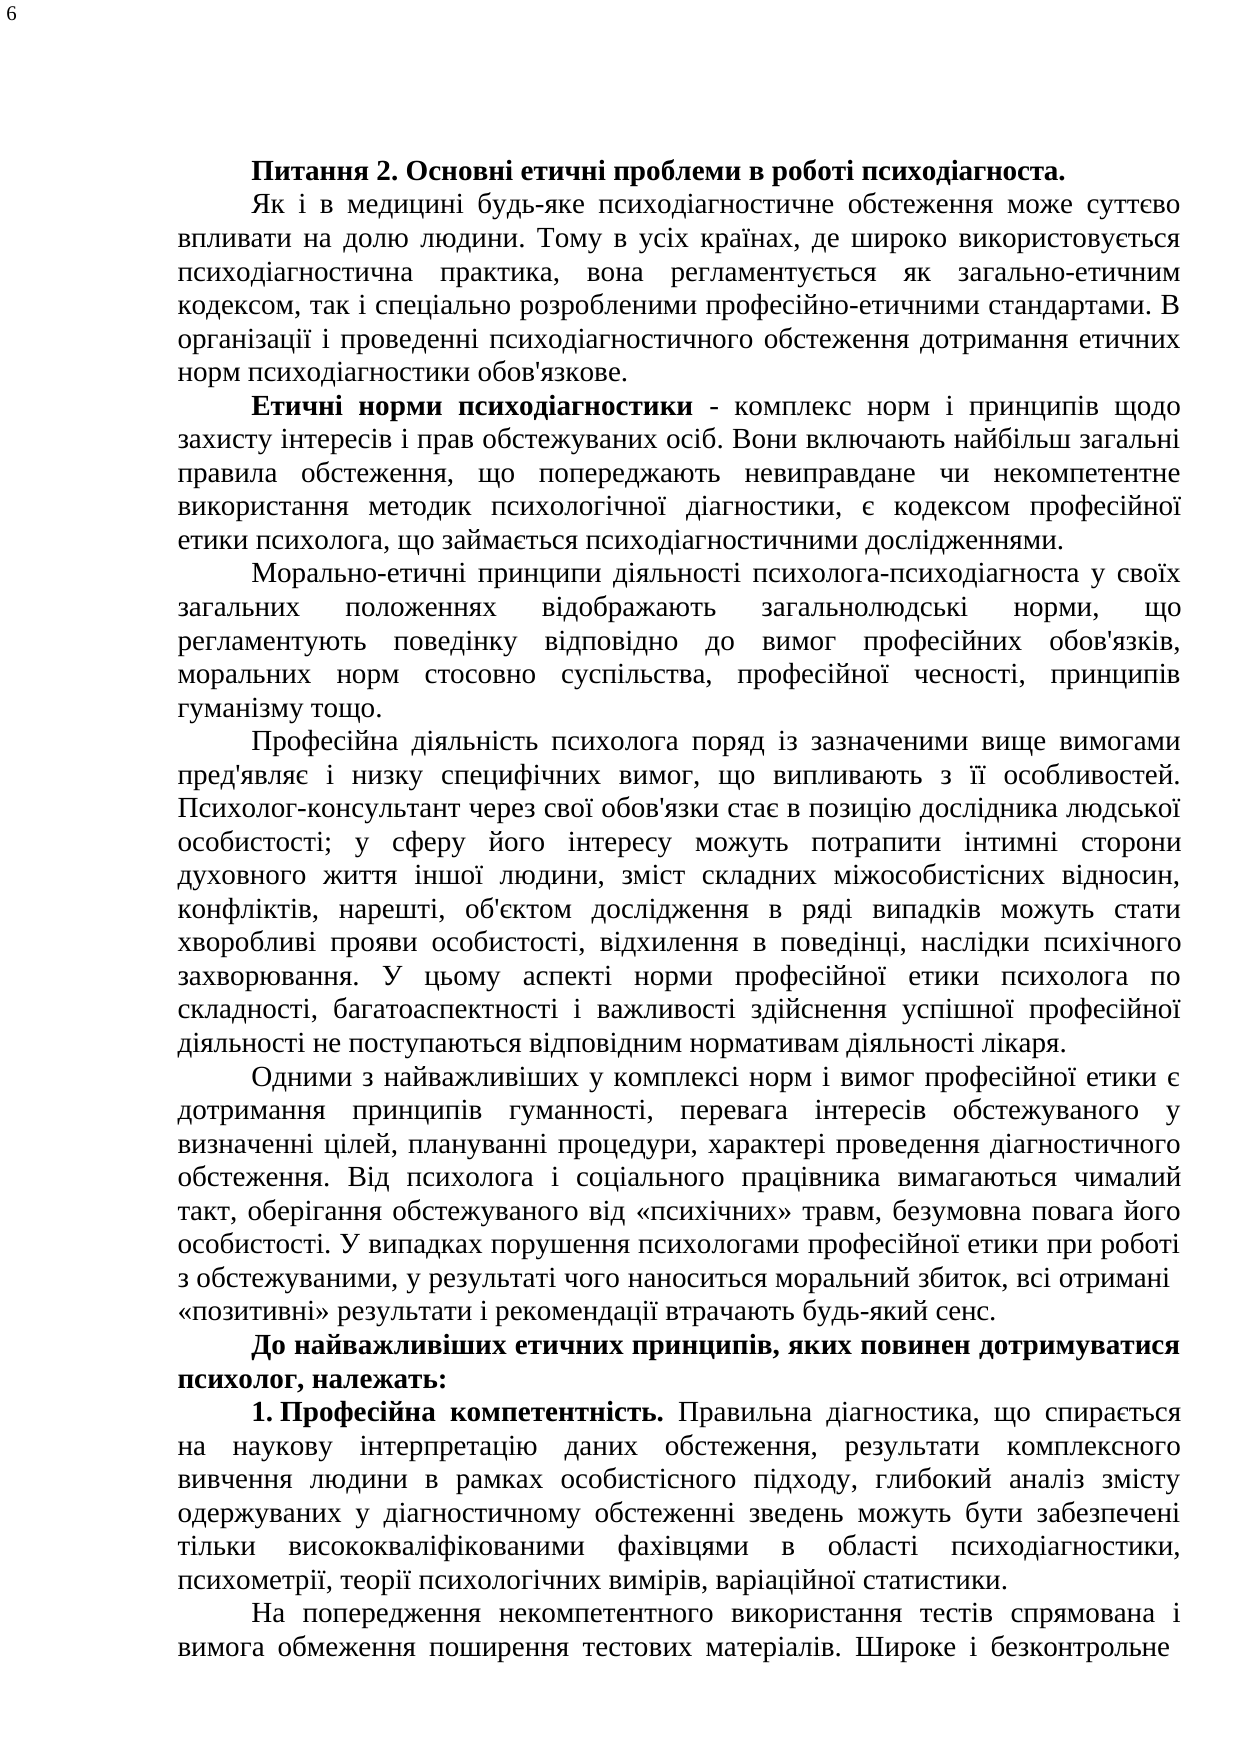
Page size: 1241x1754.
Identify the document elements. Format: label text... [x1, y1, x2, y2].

subtitle До найважливіших етичних принципів, яких повинен дотримуватися психолог, належать: [177, 1327, 1181, 1394]
text Як і в медицині будь-яке психодіагностичне обстеження може суттєво впливати на долю людини. Тому в усіх країнах, де широко використовується психодіагностична практика, вона регламентується як загально-етичним кодексом, так і спеціально розробленими професійно-етичними стандартами. В організації і проведенні психодіагностичного обстеження дотримання етичних норм психодіагностики обов'язкове. [177, 187, 1181, 388]
text Етичні норми психодіагностики - комплекс норм і принципів щодо захисту інтересів і прав обстежуваних осіб. Вони включають найбільш загальні правила обстеження, що попереджають невиправдане чи некомпетентне використання методик психологічної діагностики, є кодексом професійної етики психолога, що займається психодіагностичними дослідженнями. [177, 388, 1181, 556]
text Морально-етичні принципи діяльності психолога-психодіагноста у своїх загальних положеннях відображають загальнолюдські норми, що регламентують поведінку відповідно до вимог професійних обов'язків, моральних норм стосовно суспільства, професійної чесності, принципів гуманізму тощо. [177, 556, 1181, 723]
text «позитивні» результати і рекомендації втрачають будь-який сенс. [177, 1293, 1192, 1327]
text Одними з найважливіших у комплексі норм і вимог професійної етики є дотримання принципів гуманності, перевага інтересів обстежуваного у визначенні цілей, плануванні процедури, характері проведення діагностичного обстеження. Від психолога і соціального працівника вимагаються чималий такт, оберігання обстежуваного від «психічних» травм, безумовна повага його особистості. У випадках порушення психологами професійної етики при роботі з обстежуваними, у результаті чого наноситься моральний збиток, всі отримані [177, 1059, 1181, 1293]
subtitle Питання 2. Основні етичні проблеми в роботі психодіагноста. [251, 153, 1192, 187]
list Професійна компетентність. Правильна діагностика, що спирається на наукову інтерпретацію даних обстеження, результати комплексного вивчення людини в рамках особистісного підходу, глибокий аналіз змісту одержуваних у діагностичному обстеженні зведень можуть бути забезпечені тільки висококваліфікованими фахівцями в області психодіагностики, психометрії, теорії психологічних вимірів, варіаційної статистики. [177, 1394, 1181, 1596]
text На попередження некомпетентного використання тестів спрямована і вимога обмеження поширення тестових матеріалів. Широке і безконтрольне [177, 1596, 1181, 1663]
text Професійна діяльність психолога поряд із зазначеними вище вимогами пред'являє і низку специфічних вимог, що випливають з її особливостей. Психолог-консультант через свої обов'язки стає в позицію дослідника людської особистості; у сферу його інтересу можуть потрапити інтимні сторони духовного життя іншої людини, зміст складних міжособистісних відносин, конфліктів, нарешті, об'єктом дослідження в ряді випадків можуть стати хворобливі прояви особистості, відхилення в поведінці, наслідки психічного захворювання. У цьому аспекті норми професійної етики психолога по складності, багатоаспектності і важливості здійснення успішної професійної діяльності не поступаються відповідним нормативам діяльності лікаря. [177, 723, 1182, 1059]
